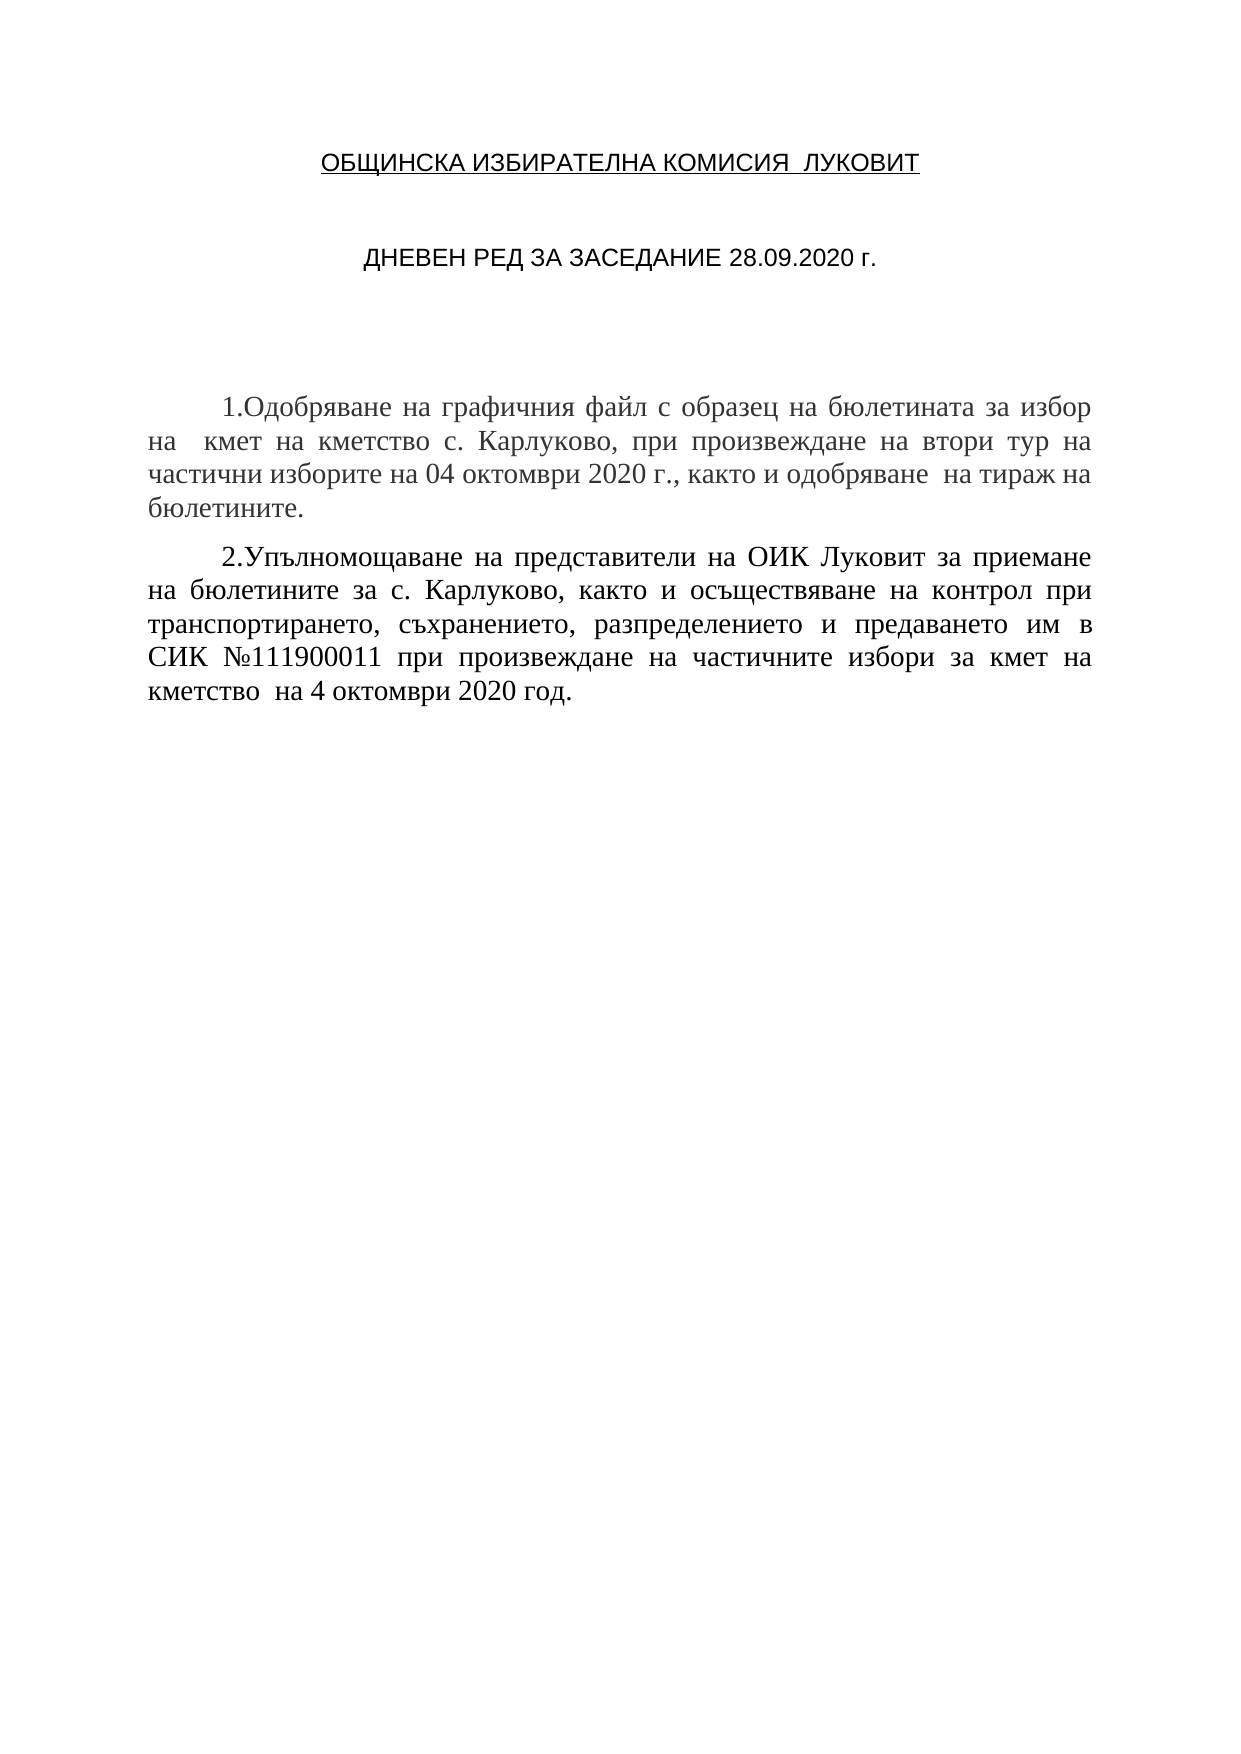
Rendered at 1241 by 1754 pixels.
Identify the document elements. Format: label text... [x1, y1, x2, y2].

text 2.Упълномощаване на представители на ОИК Луковит за приемане на бюлетините за с. Карлуково, както и осъществяване на контрол при транспортирането, съхранението, разпределението и предаването им в СИК №111900011 при произвеждане на частичните избори за кмет на кметство на 4 октомври 2020 год. [148, 539, 1093, 707]
text 1.Одобряване на графичния файл с образец на бюлетината за избор на кмет на кметство с. Карлуково, при произвеждане на втори тур на частични изборите на 04 октомври 2020 г., както и одобряване на тираж на бюлетините. [148, 389, 1093, 523]
text ОБЩИНСКА ИЗБИРАТЕЛНА КОМИСИЯ ЛУКОВИТ [148, 148, 1093, 176]
text ДНЕВЕН РЕД ЗА ЗАСЕДАНИЕ 28.09.2020 г. [148, 243, 1093, 272]
